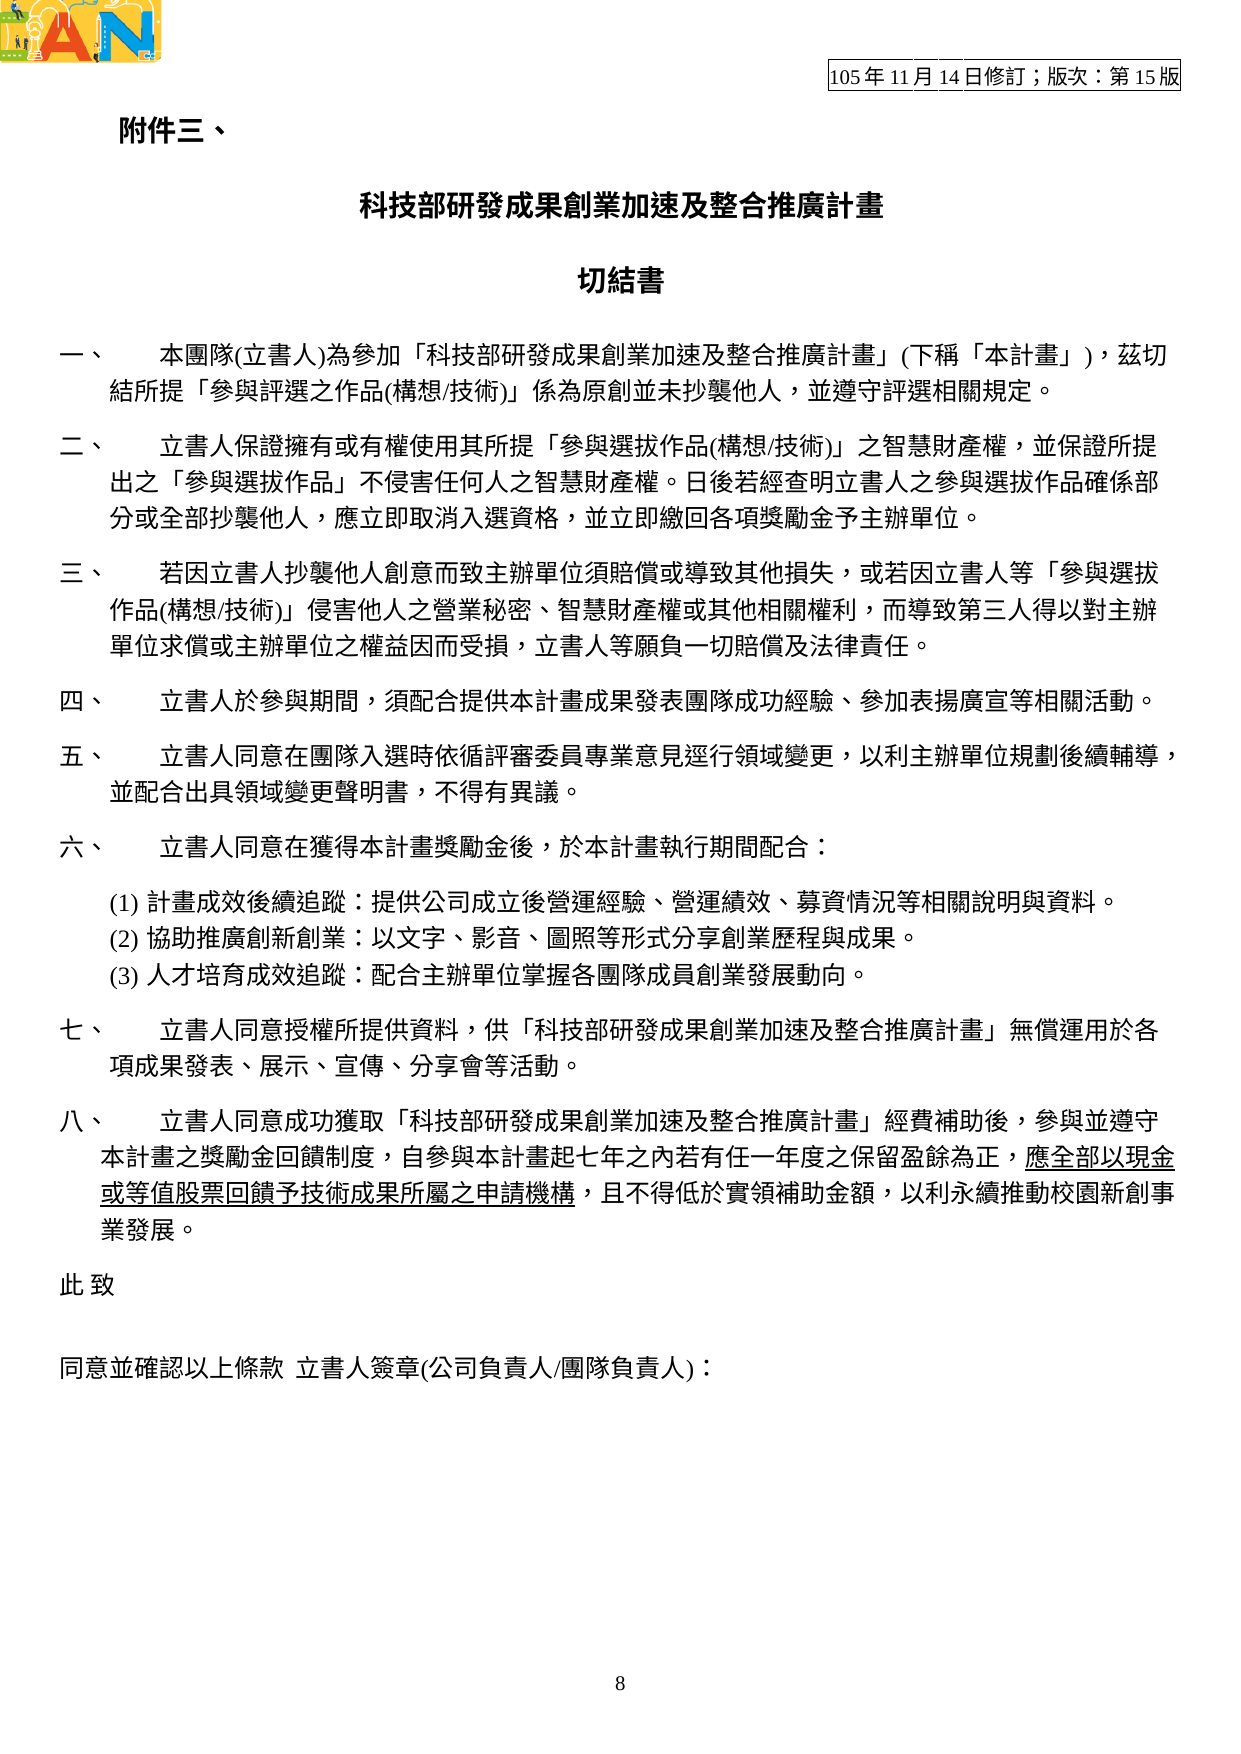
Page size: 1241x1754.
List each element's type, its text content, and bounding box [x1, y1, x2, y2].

list 協助推廣創新創業：以文字、影音、圖照等形式分享創業歷程與成果。 [109, 919, 1181, 955]
text 此 致 [59, 1265, 1181, 1301]
list 立書人於參與期間，須配合提供本計畫成果發表團隊成功經驗、參加表揚廣宣等相關活動。 [59, 681, 1181, 718]
picture [0, 0, 162, 63]
list 立書人同意成功獲取「科技部研發成果創業加速及整合推廣計畫」經費補助後，參與並遵守本計畫之獎勵金回饋制度，自參與本計畫起七年之內若有任一年度之保留盈餘為正，應全部以現金或等值股票回饋予技術成果所屬之申請機構，且不得低於實領補助金額，以利永續推動校園新創事業發展。 [59, 1101, 1181, 1246]
list 人才培育成效追蹤：配合主辦單位掌握各團隊成員創業發展動向。 [109, 955, 1181, 991]
text 科技部研發成果創業加速及整合推廣計畫 [59, 166, 1125, 241]
text 同意並確認以上條款 立書人簽章(公司負責人/團隊負責人)： [59, 1349, 1181, 1385]
list 計畫成效後續追蹤：提供公司成立後營運經驗、營運績效、募資情況等相關說明與資料。 [109, 883, 1181, 919]
list 本團隊(立書人)為參加「科技部研發成果創業加速及整合推廣計畫」(下稱「本計畫」)，茲切結所提「參與評選之作品(構想/技術)」係為原創並未抄襲他人，並遵守評選相關規定。 [59, 335, 1181, 408]
text 附件三、 [59, 91, 1125, 166]
text 切結書 [59, 241, 1125, 316]
list 若因立書人抄襲他人創意而致主辦單位須賠償或導致其他損失，或若因立書人等「參與選拔作品(構想/技術)」侵害他人之營業秘密、智慧財產權或其他相關權利，而導致第三人得以對主辦單位求償或主辦單位之權益因而受損，立書人等願負一切賠償及法律責任。 [59, 554, 1181, 663]
list 立書人同意授權所提供資料，供「科技部研發成果創業加速及整合推廣計畫」無償運用於各項成果發表、展示、宣傳、分享會等活動。 [59, 1010, 1181, 1083]
list 立書人同意在獲得本計畫獎勵金後，於本計畫執行期間配合： [59, 828, 1181, 864]
list 立書人同意在團隊入選時依循評審委員專業意見逕行領域變更，以利主辦單位規劃後續輔導，並配合出具領域變更聲明書，不得有異議。 [59, 736, 1181, 809]
list 立書人保證擁有或有權使用其所提「參與選拔作品(構想/技術)」之智慧財產權，並保證所提出之「參與選拔作品」不侵害任何人之智慧財產權。日後若經查明立書人之參與選拔作品確係部分或全部抄襲他人，應立即取消入選資格，並立即繳回各項獎勵金予主辦單位。 [59, 426, 1181, 535]
